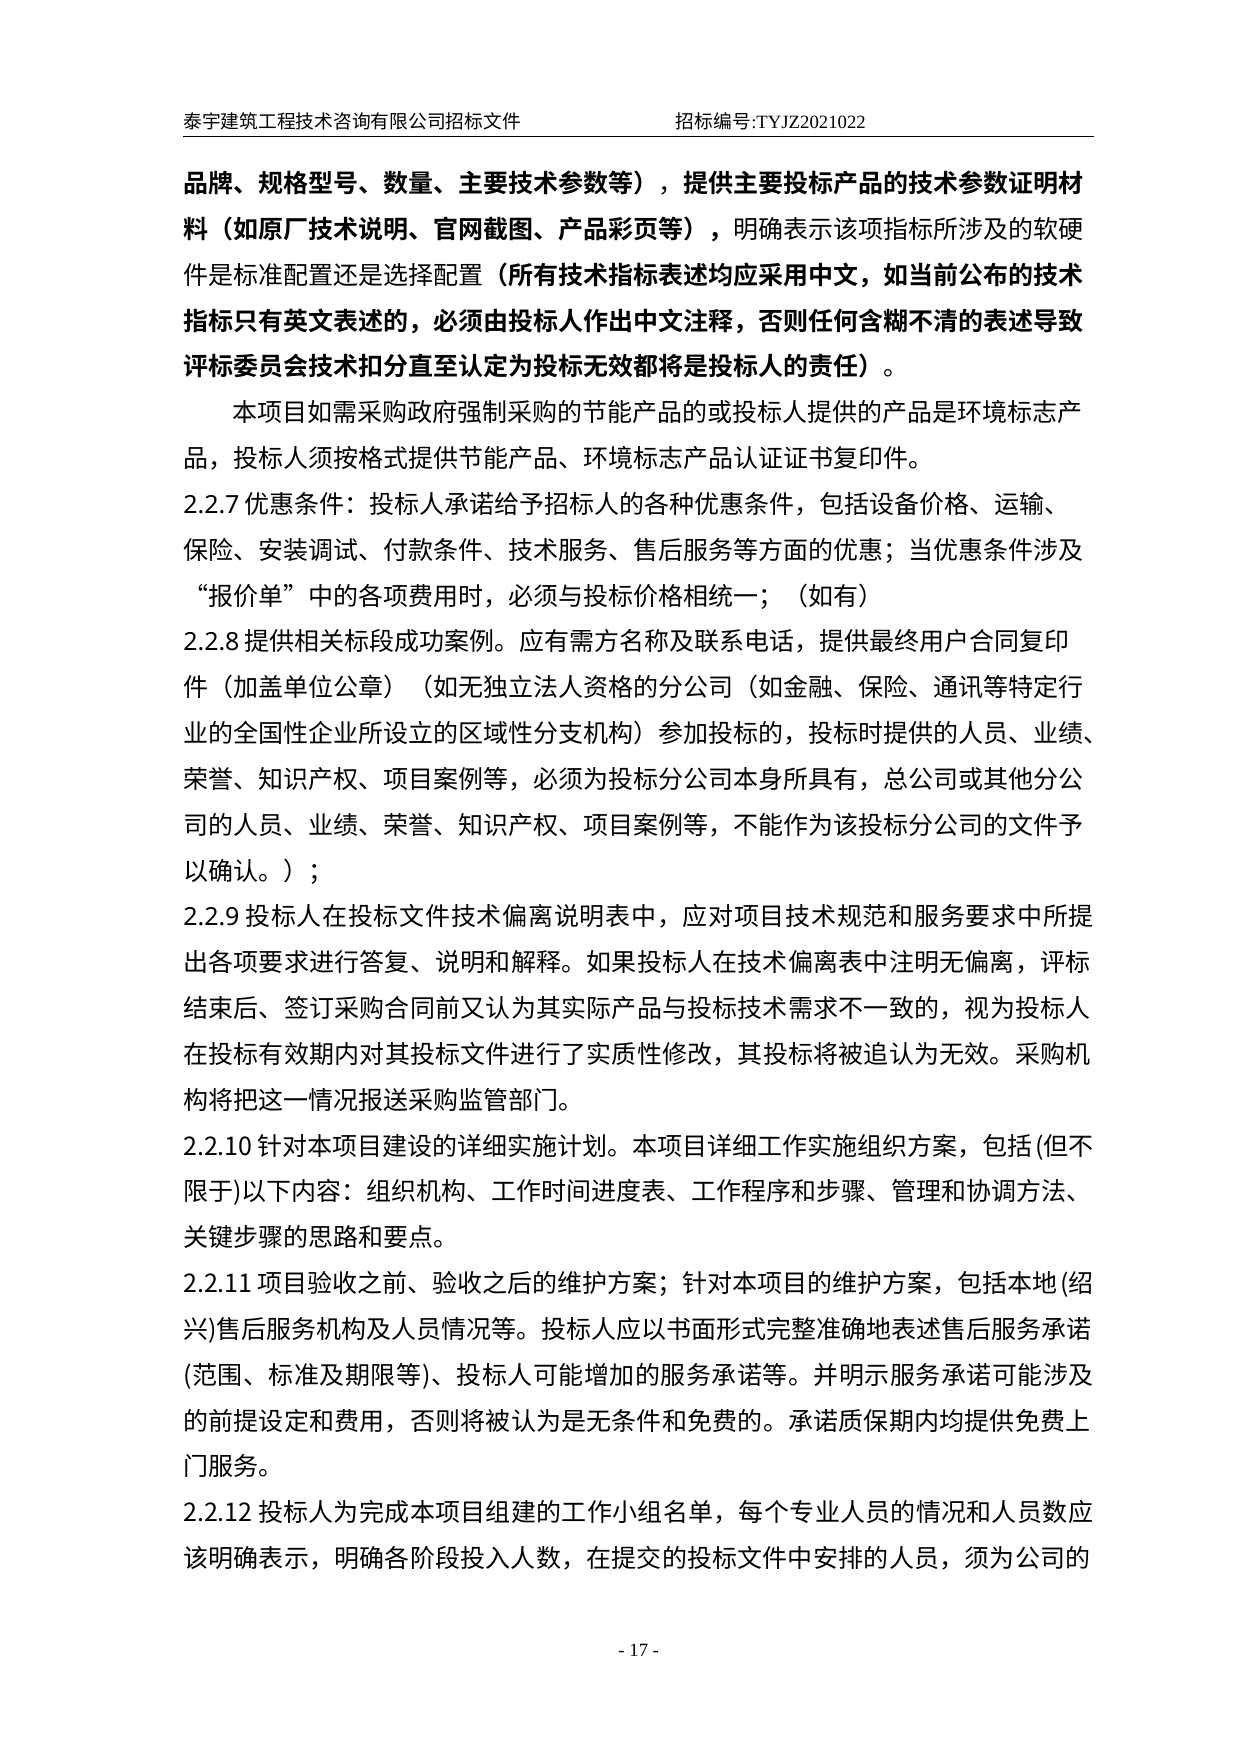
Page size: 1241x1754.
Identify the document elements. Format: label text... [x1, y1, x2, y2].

text 本项目如需采购政府强制采购的节能产品的或投标人提供的产品是环境标志产品，投标人须按格式提供节能产品、环境标志产品认证证书复印件。 [183, 385, 1094, 477]
text 2.2.11项目验收之前、验收之后的维护方案；针对本项目的维护方案，包括本地(绍兴)售后服务机构及人员情况等。投标人应以书面形式完整准确地表述售后服务承诺(范围、标准及期限等)、投标人可能增加的服务承诺等。并明示服务承诺可能涉及的前提设定和费用，否则将被认为是无条件和免费的。承诺质保期内均提供免费上门服务。 [183, 1256, 1094, 1485]
text 2.2.10针对本项目建设的详细实施计划。本项目详细工作实施组织方案，包括(但不限于)以下内容：组织机构、工作时间进度表、工作程序和步骤、管理和协调方法、关键步骤的思路和要点。 [183, 1118, 1094, 1256]
text 2.2.9投标人在投标文件技术偏离说明表中，应对项目技术规范和服务要求中所提出各项要求进行答复、说明和解释。如果投标人在技术偏离表中注明无偏离，评标结束后、签订采购合同前又认为其实际产品与投标技术需求不一致的，视为投标人在投标有效期内对其投标文件进行了实质性修改，其投标将被追认为无效。采购机构将把这一情况报送采购监管部门。 [183, 889, 1094, 1118]
text 2.2.8提供相关标段成功案例。应有需方名称及联系电话，提供最终用户合同复印件（加盖单位公章）（如无独立法人资格的分公司（如金融、保险、通讯等特定行业的全国性企业所设立的区域性分支机构）参加投标的，投标时提供的人员、业绩、荣誉、知识产权、项目案例等，必须为投标分公司本身所具有，总公司或其他分公司的人员、业绩、荣誉、知识产权、项目案例等，不能作为该投标分公司的文件予以确认。）； [183, 614, 1094, 889]
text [183, 156, 1094, 385]
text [183, 1485, 1094, 1577]
text 2.2.7优惠条件：投标人承诺给予招标人的各种优惠条件，包括设备价格、运输、保险、安装调试、付款条件、技术服务、售后服务等方面的优惠；当优惠条件涉及“报价单”中的各项费用时，必须与投标价格相统一；（如有） [183, 477, 1094, 614]
